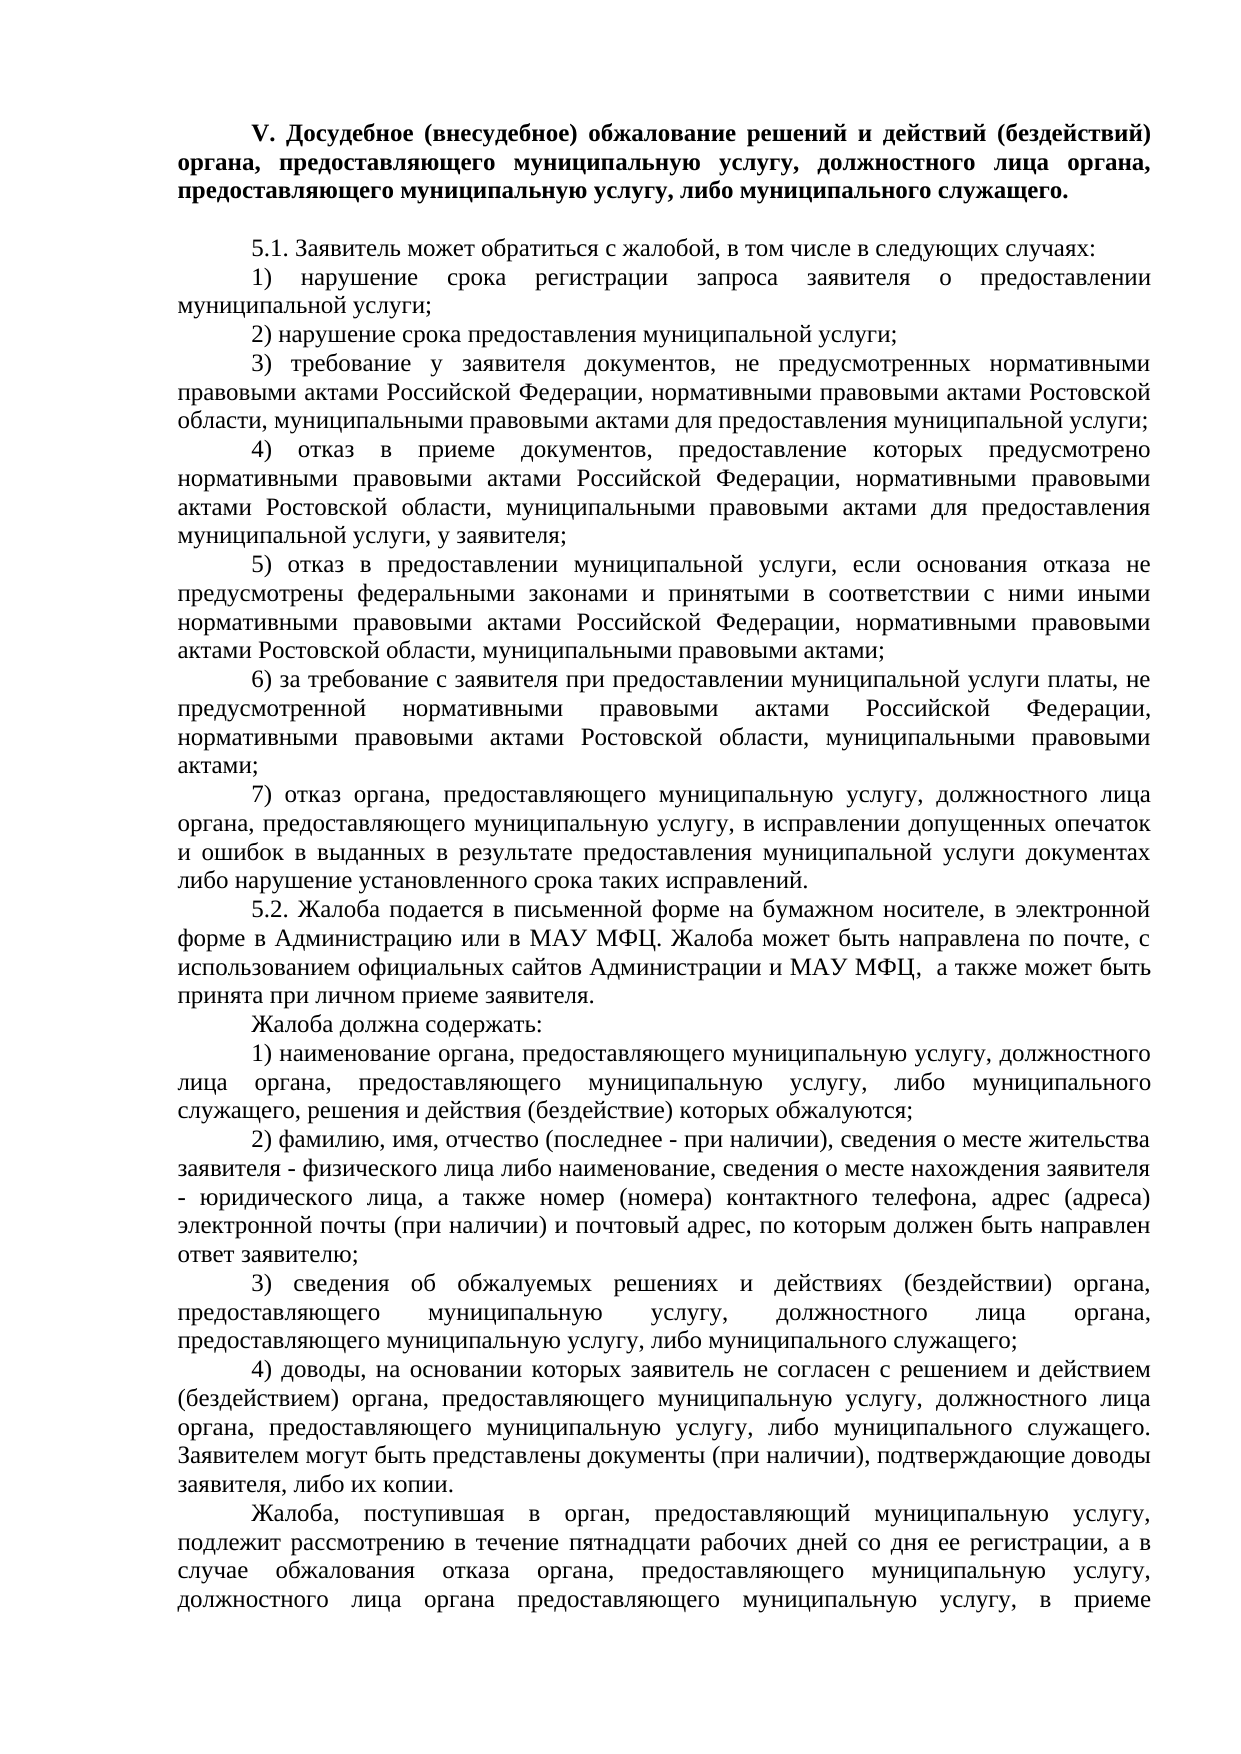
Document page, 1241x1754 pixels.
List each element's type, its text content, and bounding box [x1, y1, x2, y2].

text 5.1. Заявитель может обратиться с жалобой, в том числе в следующих случаях: [177, 233, 1152, 262]
text 3) сведения об обжалуемых решениях и действиях (бездействии) органа, предоставляющего муниципальную услугу, должностного лица органа, предоставляющего муниципальную услугу, либо муниципального служащего; [177, 1268, 1152, 1354]
text 2) нарушение срока предоставления муниципальной услуги; [177, 319, 1152, 348]
text 4) отказ в приеме документов, предоставление которых предусмотрено нормативными правовыми актами Российской Федерации, нормативными правовыми актами Ростовской области, муниципальными правовыми актами для предоставления муниципальной услуги, у заявителя; [177, 434, 1152, 549]
text 1) наименование органа, предоставляющего муниципальную услугу, должностного лица органа, предоставляющего муниципальную услугу, либо муниципального служащего, решения и действия (бездействие) которых обжалуются; [177, 1038, 1152, 1124]
text 5.2. Жалоба подается в письменной форме на бумажном носителе, в электронной форме в Администрацию или в МАУ МФЦ. Жалоба может быть направлена по почте, с использованием официальных сайтов Администрации и МАУ МФЦHYPERLINK "http://www.salsk.org/"HYPERLINK "http://www.salsk.org/HYPERLINK "http://www.salsk.org/, а также может быть принята при личном приеме заявителя. [177, 894, 1152, 1009]
text 1) нарушение срока регистрации запроса заявителя о предоставлении муниципальной услуги; [177, 262, 1152, 319]
text 5) отказ в предоставлении муниципальной услуги, если основания отказа не предусмотрены федеральными законами и принятыми в соответствии с ними иными нормативными правовыми актами Российской Федерации, нормативными правовыми актами Ростовской области, муниципальными правовыми актами; [177, 549, 1152, 664]
text 3) требование у заявителя документов, не предусмотренных нормативными правовыми актами Российской Федерации, нормативными правовыми актами Ростовской области, муниципальными правовыми актами для предоставления муниципальной услуги; [177, 348, 1152, 434]
text 6) за требование с заявителя при предоставлении муниципальной услуги платы, не предусмотренной нормативными правовыми актами Российской Федерации, нормативными правовыми актами Ростовской области, муниципальными правовыми актами; [177, 664, 1152, 779]
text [177, 1498, 1152, 1613]
text Жалоба должна содержать: [177, 1009, 1152, 1038]
text 7) отказ органа, предоставляющего муниципальную услугу, должностного лица органа, предоставляющего муниципальную услугу, в исправлении допущенных опечаток и ошибок в выданных в результате предоставления муниципальной услуги документах либо нарушение установленного срока таких исправлений. [177, 779, 1152, 894]
text 4) доводы, на основании которых заявитель не согласен с решением и действием (бездействием) органа, предоставляющего муниципальную услугу, должностного лица органа, предоставляющего муниципальную услугу, либо муниципального служащего. Заявителем могут быть представлены документы (при наличии), подтверждающие доводы заявителя, либо их копии. [177, 1354, 1152, 1498]
text 2) фамилию, имя, отчество (последнее - при наличии), сведения о месте жительства заявителя - физического лица либо наименование, сведения о месте нахождения заявителя - юридического лица, а также номер (номера) контактного телефона, адрес (адреса) электронной почты (при наличии) и почтовый адрес, по которым должен быть направлен ответ заявителю; [177, 1124, 1152, 1268]
text V. Досудебное (внесудебное) обжалование решений и действий (бездействий) органа, предоставляющего муниципальную услугу, должностного лица органа, предоставляющего муниципальную услугу, либо муниципального служащего. [177, 118, 1152, 204]
